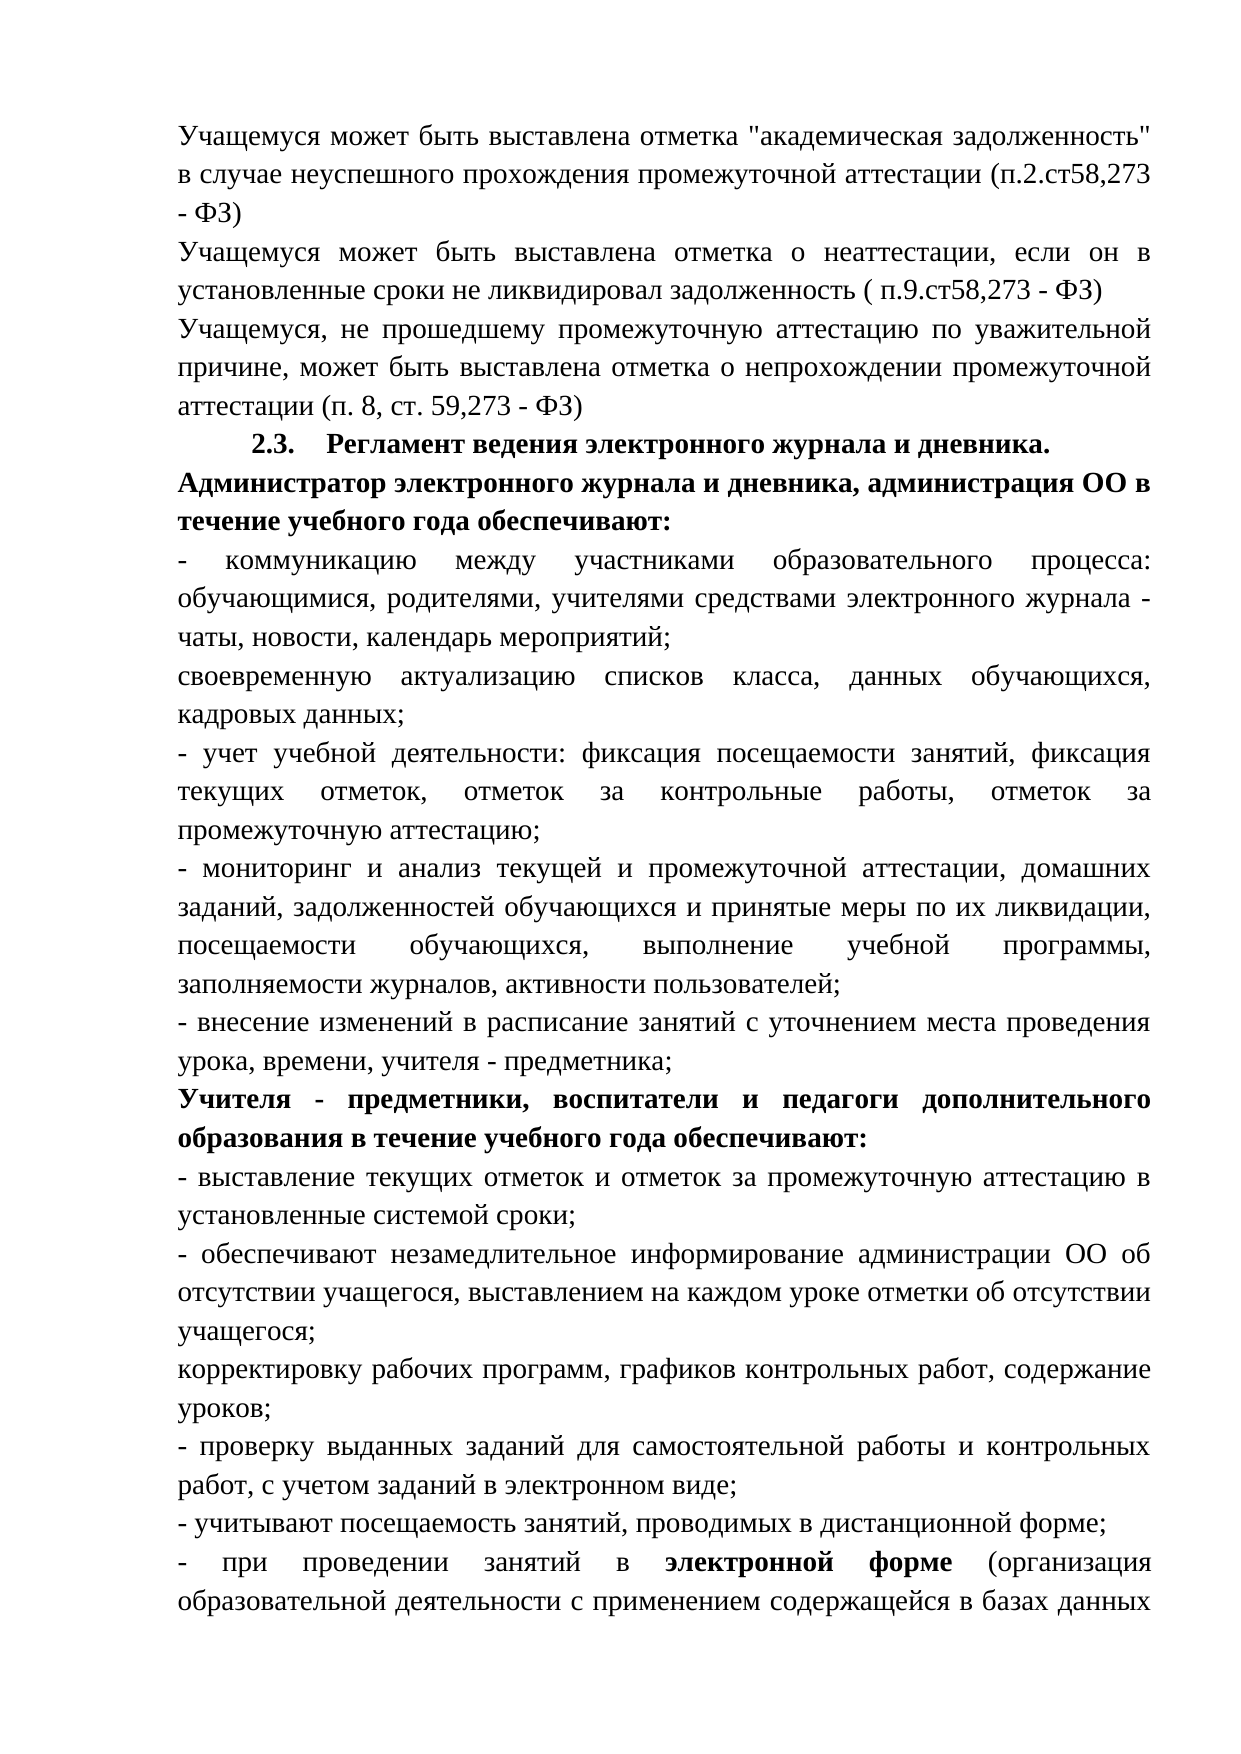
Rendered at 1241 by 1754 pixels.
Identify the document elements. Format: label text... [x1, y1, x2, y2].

text - учитывают посещаемость занятий, проводимых в дистанционной форме; [177, 1506, 1152, 1539]
list Регламент ведения электронного журнала и дневника. [251, 426, 1152, 460]
text - мониторинг и анализ текущей и промежуточной аттестации, домашних заданий, задолженностей обучающихся и принятые меры по их ликвидации, посещаемости обучающихся, выполнение учебной программы, заполняемости журналов, активности пользователей; [177, 850, 1152, 999]
text - внесение изменений в расписание занятий с уточнением места проведения урока, времени, учителя - предметника; [177, 1004, 1152, 1077]
text своевременную актуализацию списков класса, данных обучающихся, кадровых данных; [177, 658, 1152, 730]
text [177, 1544, 1152, 1616]
text - учет учебной деятельности: фиксация посещаемости занятий, фиксация текущих отметок, отметок за контрольные работы, отметок за промежуточную аттестацию; [177, 735, 1152, 845]
text - проверку выданных заданий для самостоятельной работы и контрольных работ, с учетом заданий в электронном виде; [177, 1428, 1152, 1501]
text - коммуникацию между участниками образовательного процесса: обучающимися, родителями, учителями средствами электронного журнала - чаты, новости, календарь мероприятий; [177, 542, 1152, 653]
text - обеспечивают незамедлительное информирование администрации ОО об отсутствии учащегося, выставлением на каждом уроке отметки об отсутствии учащегося; [177, 1236, 1152, 1346]
text Учащемуся, не прошедшему промежуточную аттестацию по уважительной причине, может быть выставлена отметка о непрохождении промежуточной аттестации (п. 8, ст. 59,273 - ФЗ) [177, 311, 1152, 421]
text Учащемуся может быть выставлена отметка "академическая задолженность" в случае неуспешного прохождения промежуточной аттестации (п.2.ст58,273 - ФЗ) [177, 118, 1152, 229]
text Администратор электронного журнала и дневника, администрация ОО в течение учебного года обеспечивают: [177, 465, 1152, 537]
text Учащемуся может быть выставлена отметка о неаттестации, если он в установленные сроки не ликвидировал задолженность ( п.9.ст58,273 - ФЗ) [177, 234, 1152, 306]
text корректировку рабочих программ, графиков контрольных работ, содержание уроков; [177, 1351, 1152, 1423]
text - выставление текущих отметок и отметок за промежуточную аттестацию в установленные системой сроки; [177, 1159, 1152, 1231]
text Учителя - предметники, воспитатели и педагоги дополнительного образования в течение учебного года обеспечивают: [177, 1082, 1152, 1154]
